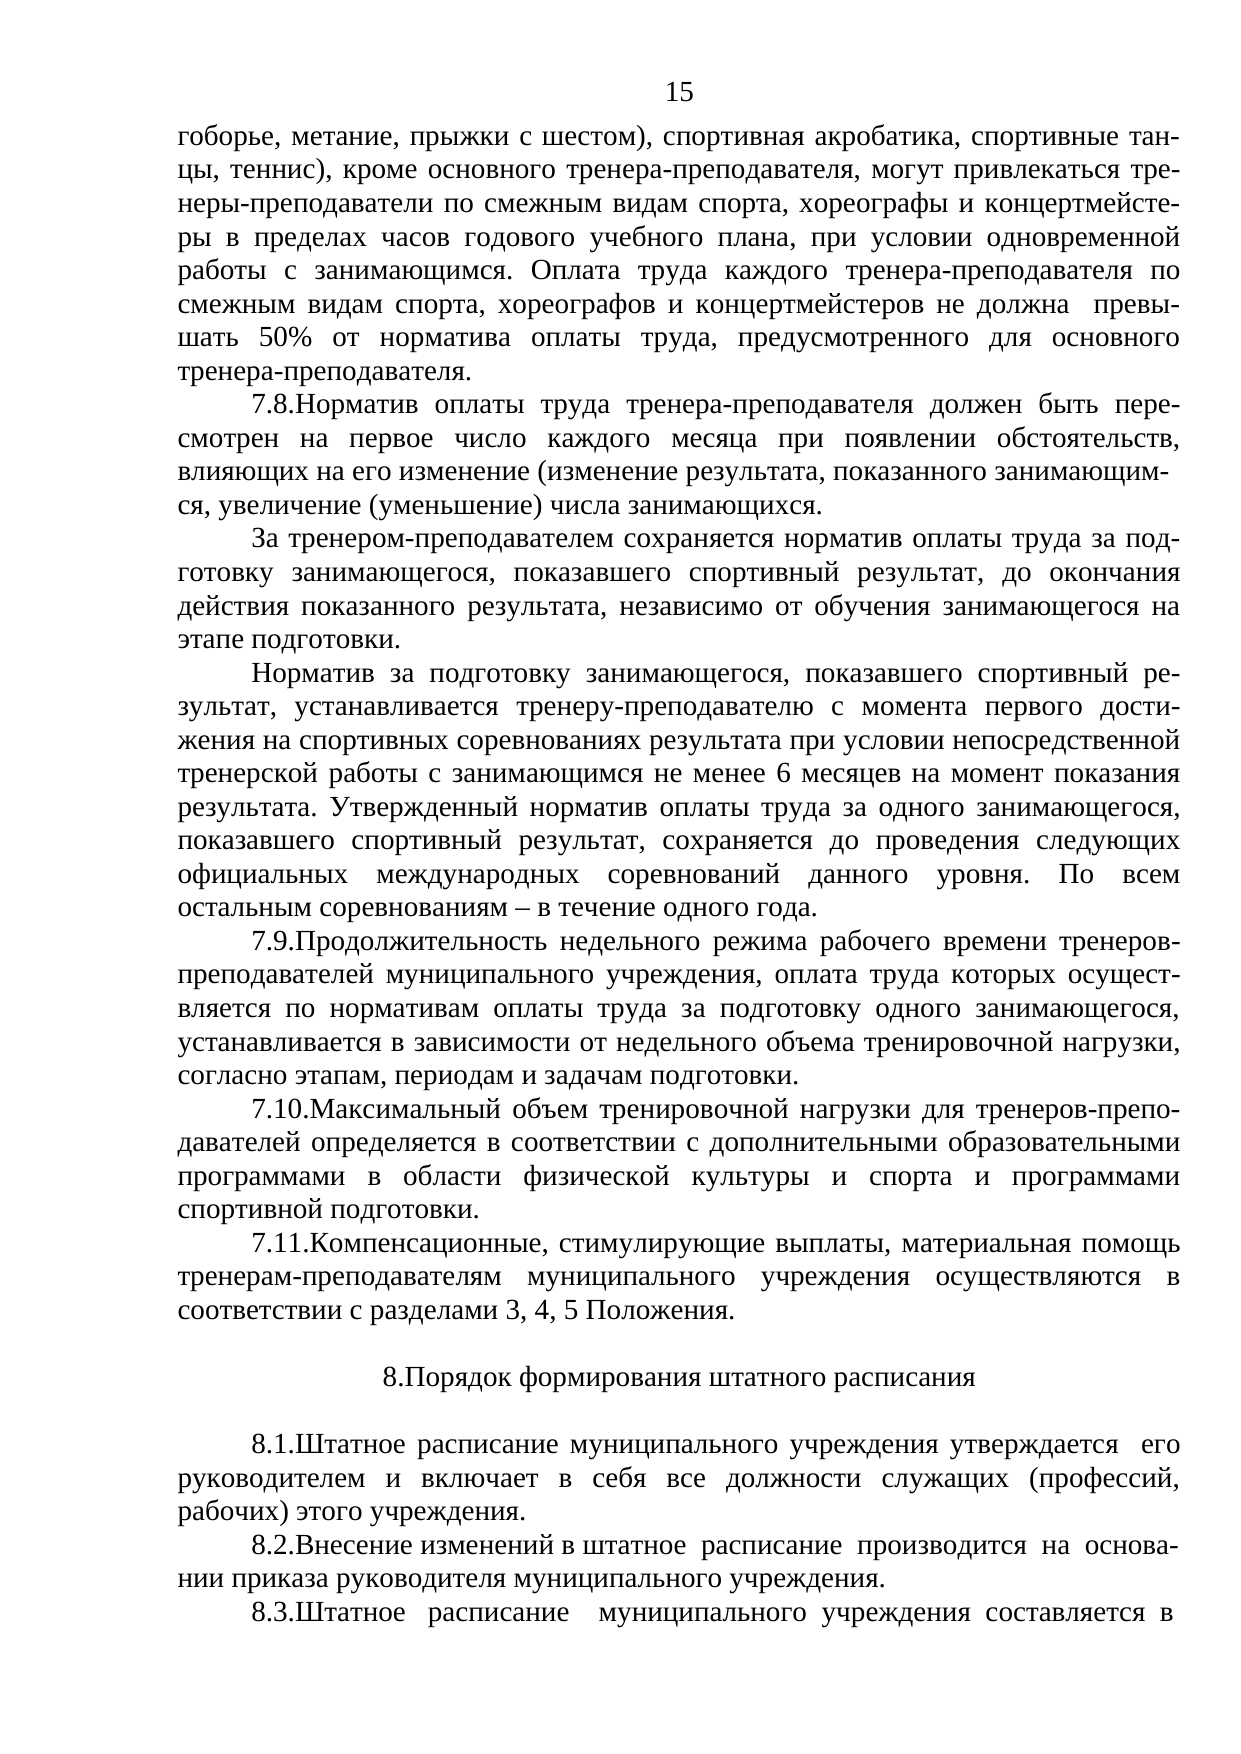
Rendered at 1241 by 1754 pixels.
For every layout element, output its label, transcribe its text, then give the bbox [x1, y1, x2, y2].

text 8.2.Внесение изменений в штатное расписание производится на основа- [177, 1527, 1181, 1560]
text 8.1.Штатное расписание муниципального учреждения утверждается его руководителем и включает в себя все должности служащих (профессий, рабочих) этого учреждения. [177, 1426, 1181, 1527]
text 8.Порядок формирования штатного расписания [177, 1359, 1181, 1393]
text нии приказа руководителя муниципального учреждения. [177, 1560, 1181, 1594]
text ся, увеличение (уменьшение) числа занимающихся. [177, 487, 1181, 521]
text 8.3.Штатное расписание муниципального учреждения составляется в [177, 1594, 1181, 1627]
text За тренером-преподавателем сохраняется норматив оплаты труда за под-готовку занимающегося, показавшего спортивный результат, до окончания действия показанного результата, независимо от обучения занимающегося на этапе подготовки. [177, 521, 1181, 655]
text гоборье, метание, прыжки с шестом), спортивная акробатика, спортивные тан-цы, теннис), кроме основного тренера-преподавателя, могут привлекаться тре-неры-преподаватели по смежным видам спорта, хореографы и концертмейсте-ры в пределах часов годового учебного плана, при условии одновременной работы с занимающимся. Оплата труда каждого тренера-преподавателя по смежным видам спорта, хореографов и концертмейстеров не должна превы-шать 50% от норматива оплаты труда, предусмотренного для основного тренера-преподавателя. [177, 118, 1181, 386]
text 7.9.Продолжительность недельного режима рабочего времени тренеров-преподавателей муниципального учреждения, оплата труда которых осущест-вляется по нормативам оплаты труда за подготовку одного занимающегося, устанавливается в зависимости от недельного объема тренировочной нагрузки, согласно этапам, периодам и задачам подготовки. [177, 923, 1181, 1091]
text 7.10.Максимальный объем тренировочной нагрузки для тренеров-препо-давателей определяется в соответствии с дополнительными образовательными программами в области физической культуры и спорта и программами спортивной подготовки. [177, 1091, 1181, 1225]
text Норматив за подготовку занимающегося, показавшего спортивный ре-зультат, устанавливается тренеру-преподавателю с момента первого дости-жения на спортивных соревнованиях результата при условии непосредственной тренерской работы с занимающимся не менее 6 месяцев на момент показания результата. Утвержденный норматив оплаты труда за одного занимающегося, показавшего спортивный результат, сохраняется до проведения следующих официальных международных соревнований данного уровня. По всем остальным соревнованиям – в течение одного года. [177, 655, 1181, 923]
text 7.8.Норматив оплаты труда тренера-преподавателя должен быть пере-смотрен на первое число каждого месяца при появлении обстоятельств, влияющих на его изменение (изменение результата, показанного занимающим- [177, 386, 1181, 487]
text 7.11.Компенсационные, стимулирующие выплаты, материальная помощь тренерам-преподавателям муниципального учреждения осуществляются в соответствии с разделами 3, 4, 5 Положения. [177, 1225, 1181, 1326]
